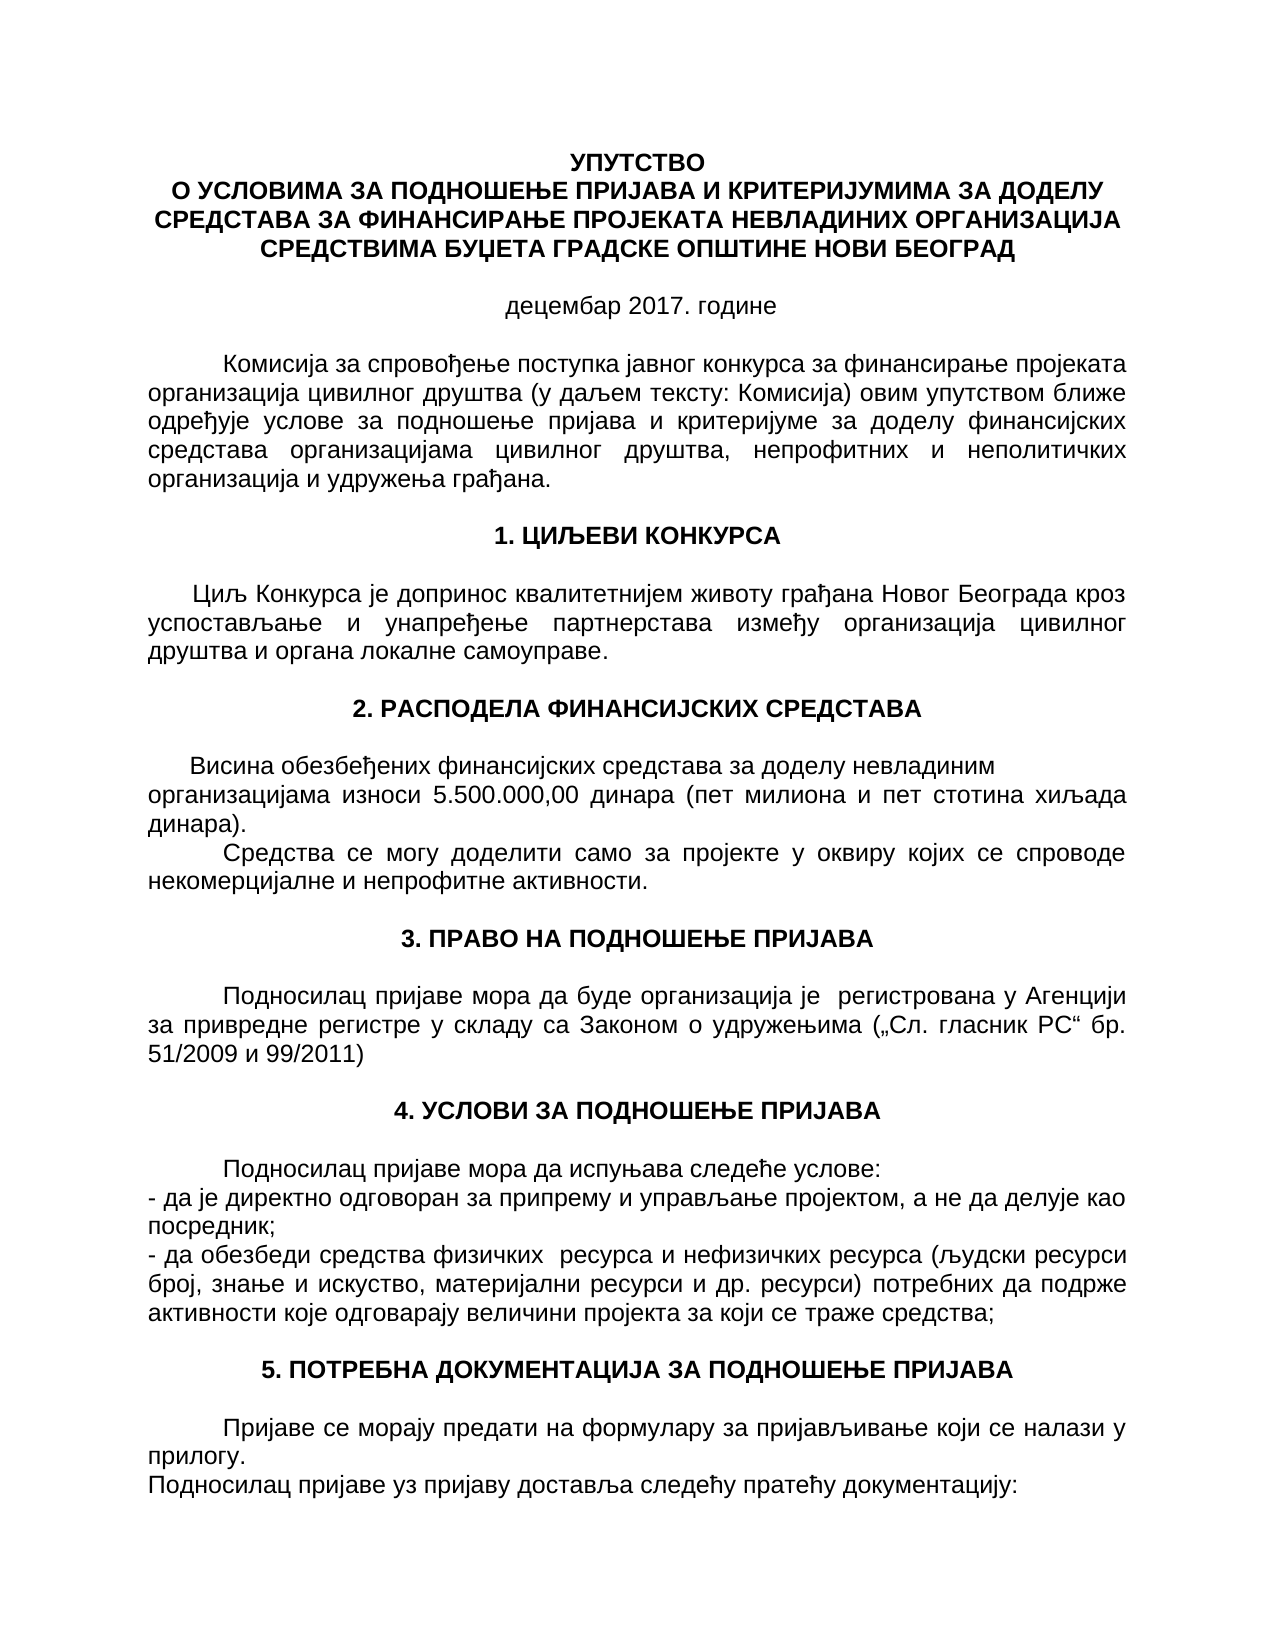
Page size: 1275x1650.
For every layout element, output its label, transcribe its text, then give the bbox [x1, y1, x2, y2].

text - да обезбеди средства физичких ресурса и нефизичких ресурса (људски ресурси број, знање и искуство, материјални ресурси и др. ресурси) потребних да подрже активности које одговарају величини пројекта за који се траже средства; [148, 1240, 1127, 1326]
text 3. ПРАВО НА ПОДНОШЕЊЕ ПРИЈАВА [148, 924, 1127, 953]
text Циљ Конкурса је допринос квалитетнијем животу грађана Новог Београда кроз успостављање и унапређење партнерстава између организација цивилног друштва и органа локалне самоуправе. [148, 579, 1127, 665]
text Подносилац пријаве мора да испуњава следеће услове: [148, 1154, 1127, 1183]
text 5. ПОТРЕБНА ДОКУМЕНТАЦИЈА ЗА ПОДНОШЕЊЕ ПРИЈАВА [148, 1355, 1127, 1384]
text Подносилац пријаве уз пријаву доставља следећу пратећу документацију: [148, 1470, 1127, 1499]
text Комисија за спровођење поступка јавног конкурса за финансирање пројеката организација цивилног друштва (у даљем тексту: Комисија) овим упутством ближе одређује услове за подношење пријава и критеријуме за доделу финансијских средстава организацијама цивилног друштва, непрофитних и неполитичких организација и удружења грађана. [148, 349, 1127, 493]
text Подносилац пријаве мора да буде организација је регистрована у Агенцији за привредне регистре у складу са Законом о удружењима („Сл. гласник РС“ бр. 51/2009 и 99/2011) [148, 981, 1127, 1068]
text 4. УСЛОВИ ЗА ПОДНОШЕЊЕ ПРИЈАВА [148, 1096, 1127, 1125]
text - да је директно одговоран за припрему и управљање пројектом, а не да делује као посредник; [148, 1183, 1127, 1240]
text децембар 2017. године [148, 291, 1127, 320]
text Средства се могу доделити само за пројекте у оквиру којих се спроводе некомерцијалне и непрофитне активности. [148, 838, 1127, 895]
text О УСЛОВИМА ЗА ПОДНОШЕЊЕ ПРИЈАВА И КРИТЕРИЈУМИМА ЗА ДОДЕЛУ СРЕДСТАВА ЗА ФИНАНСИРАЊЕ ПРОЈЕКАТА НЕВЛАДИНИХ ОРГАНИЗАЦИЈА СРЕДСТВИМА БУЏЕТА ГРАДСКЕ ОПШТИНЕ НОВИ БЕОГРАД [148, 176, 1127, 263]
text Пријаве се морају предати на формулару за пријављивање који се налази у прилогу. [148, 1413, 1127, 1470]
text 1. ЦИЉEВИ КОНКУРСА [148, 521, 1127, 550]
text организацијама износи 5.500.000,00 динара (пет милиона и пет стотина хиљада динара). [148, 780, 1127, 838]
text Висина обезбеђених финансијских средстава за доделу невладиним [148, 751, 1127, 780]
text УПУТСТВО [148, 148, 1127, 176]
text 2. РАСПОДЕЛА ФИНАНСИЈСКИХ СРЕДСТАВА [148, 694, 1127, 723]
